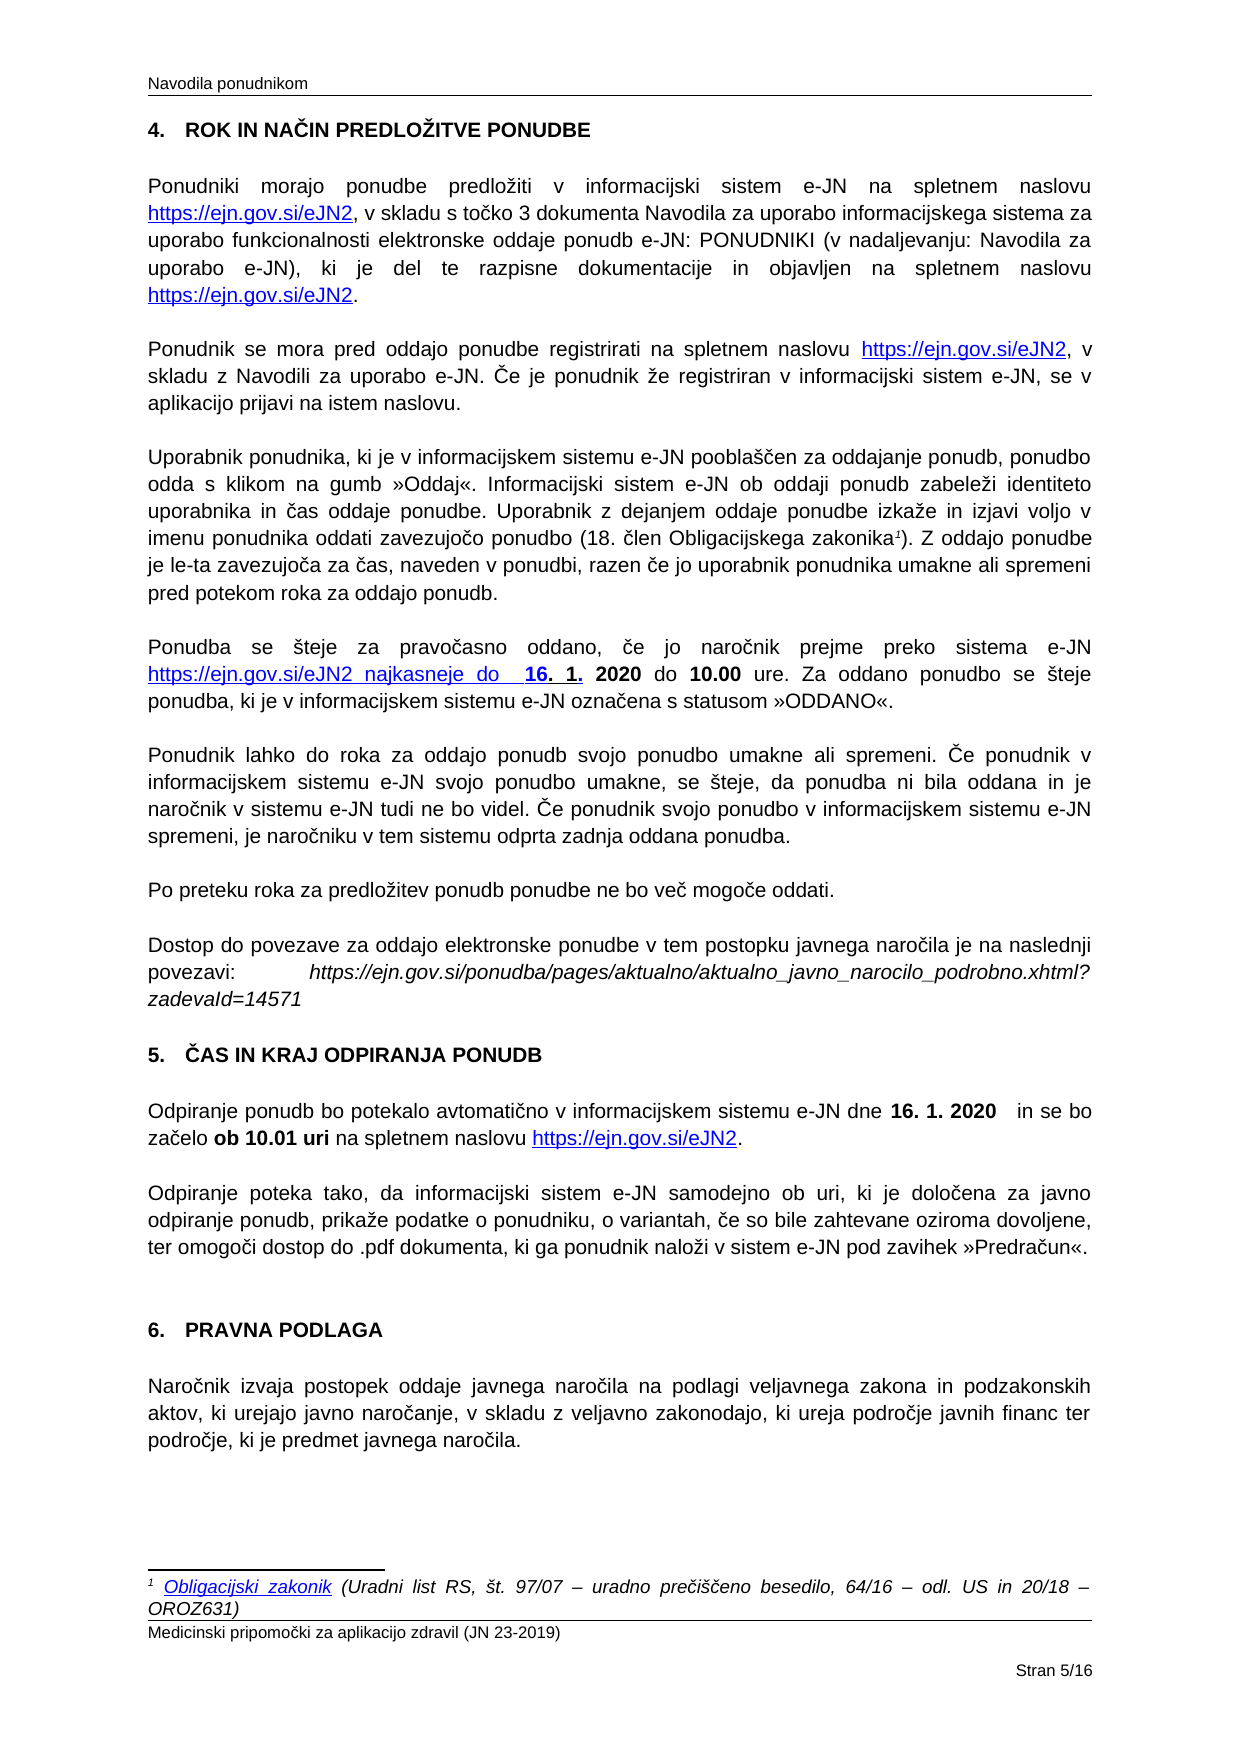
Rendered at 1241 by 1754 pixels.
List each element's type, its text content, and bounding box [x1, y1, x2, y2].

subtitle PRAVNA PODLAGA [148, 1315, 1092, 1342]
text Ponudba se šteje za pravočasno oddano, če jo naročnik prejme preko sistema e-JN https://ejn.gov.si/eJN2 najkasneje do 16. 1. 2020 do 10.00 ure. Za oddano ponudbo se šteje ponudba, ki je v informacijskem sistemu e-JN označena s statusom »ODDANO«. [148, 631, 1092, 713]
text Ponudnik se mora pred oddajo ponudbe registrirati na spletnem naslovu https://ejn.gov.si/eJN2, v skladu z Navodili za uporabo e-JN. Če je ponudnik že registriran v informacijski sistem e-JN, se v aplikacijo prijavi na istem naslovu. [148, 333, 1092, 415]
subtitle rOK IN NAČIN PREDLOŽITVE PONUDBE [148, 115, 1092, 142]
text Naročnik izvaja postopek oddaje javnega naročila na podlagi veljavnega zakona in podzakonskih aktov, ki urejajo javno naročanje, v skladu z veljavno zakonodajo, ki ureja področje javnih financ ter področje, ki je predmet javnega naročila. [148, 1371, 1092, 1452]
text Dostop do povezave za oddajo elektronske ponudbe v tem postopku javnega naročila je na naslednji povezavi: https://ejn.gov.si/ponudba/pages/aktualno/aktualno_javno_narocilo_podrobno.xhtml?zadevaId=14571 [148, 929, 1092, 1011]
text Odpiranje ponudb bo potekalo avtomatično v informacijskem sistemu e-JN dne 16. 1. 2020 in se bo začelo ob 10.01 uri na spletnem naslovu https://ejn.gov.si/eJN2. [148, 1096, 1092, 1150]
text Ponudniki morajo ponudbe predložiti v informacijski sistem e-JN na spletnem naslovu https://ejn.gov.si/eJN2, v skladu s točko 3 dokumenta Navodila za uporabo informacijskega sistema za uporabo funkcionalnosti elektronske oddaje ponudb e-JN: PONUDNIKI (v nadaljevanju: Navodila za uporabo e-JN), ki je del te razpisne dokumentacije in objavljen na spletnem naslovu https://ejn.gov.si/eJN2. [148, 171, 1092, 306]
text Uporabnik ponudnika, ki je v informacijskem sistemu e-JN pooblaščen za oddajanje ponudb, ponudbo odda s klikom na gumb »Oddaj«. Informacijski sistem e-JN ob oddaji ponudb zabeleži identiteto uporabnika in čas oddaje ponudbe. Uporabnik z dejanjem oddaje ponudbe izkaže in izjavi voljo v imenu ponudnika oddati zavezujočo ponudbo (18. člen Obligacijskega zakonika). Z oddajo ponudbe je le-ta zavezujoča za čas, naveden v ponudbi, razen če jo uporabnik ponudnika umakne ali spremeni pred potekom roka za oddajo ponudb. [148, 442, 1092, 604]
subtitle ČAS IN KRAJ ODPIRANJA PONUDB [148, 1040, 1092, 1067]
text Po preteku roka za predložitev ponudb ponudbe ne bo več mogoče oddati. [148, 875, 1092, 902]
text Odpiranje poteka tako, da informacijski sistem e-JN samodejno ob uri, ki je določena za javno odpiranje ponudb, prikaže podatke o ponudniku, o variantah, če so bile zahtevane oziroma dovoljene, ter omogoči dostop do .pdf dokumenta, ki ga ponudnik naloži v sistem e-JN pod zavihek »Predračun«. [148, 1177, 1092, 1258]
text Ponudnik lahko do roka za oddajo ponudb svojo ponudbo umakne ali spremeni. Če ponudnik v informacijskem sistemu e-JN svojo ponudbo umakne, se šteje, da ponudba ni bila oddana in je naročnik v sistemu e-JN tudi ne bo videl. Če ponudnik svojo ponudbo v informacijskem sistemu e-JN spremeni, je naročniku v tem sistemu odprta zadnja oddana ponudba. [148, 740, 1092, 848]
